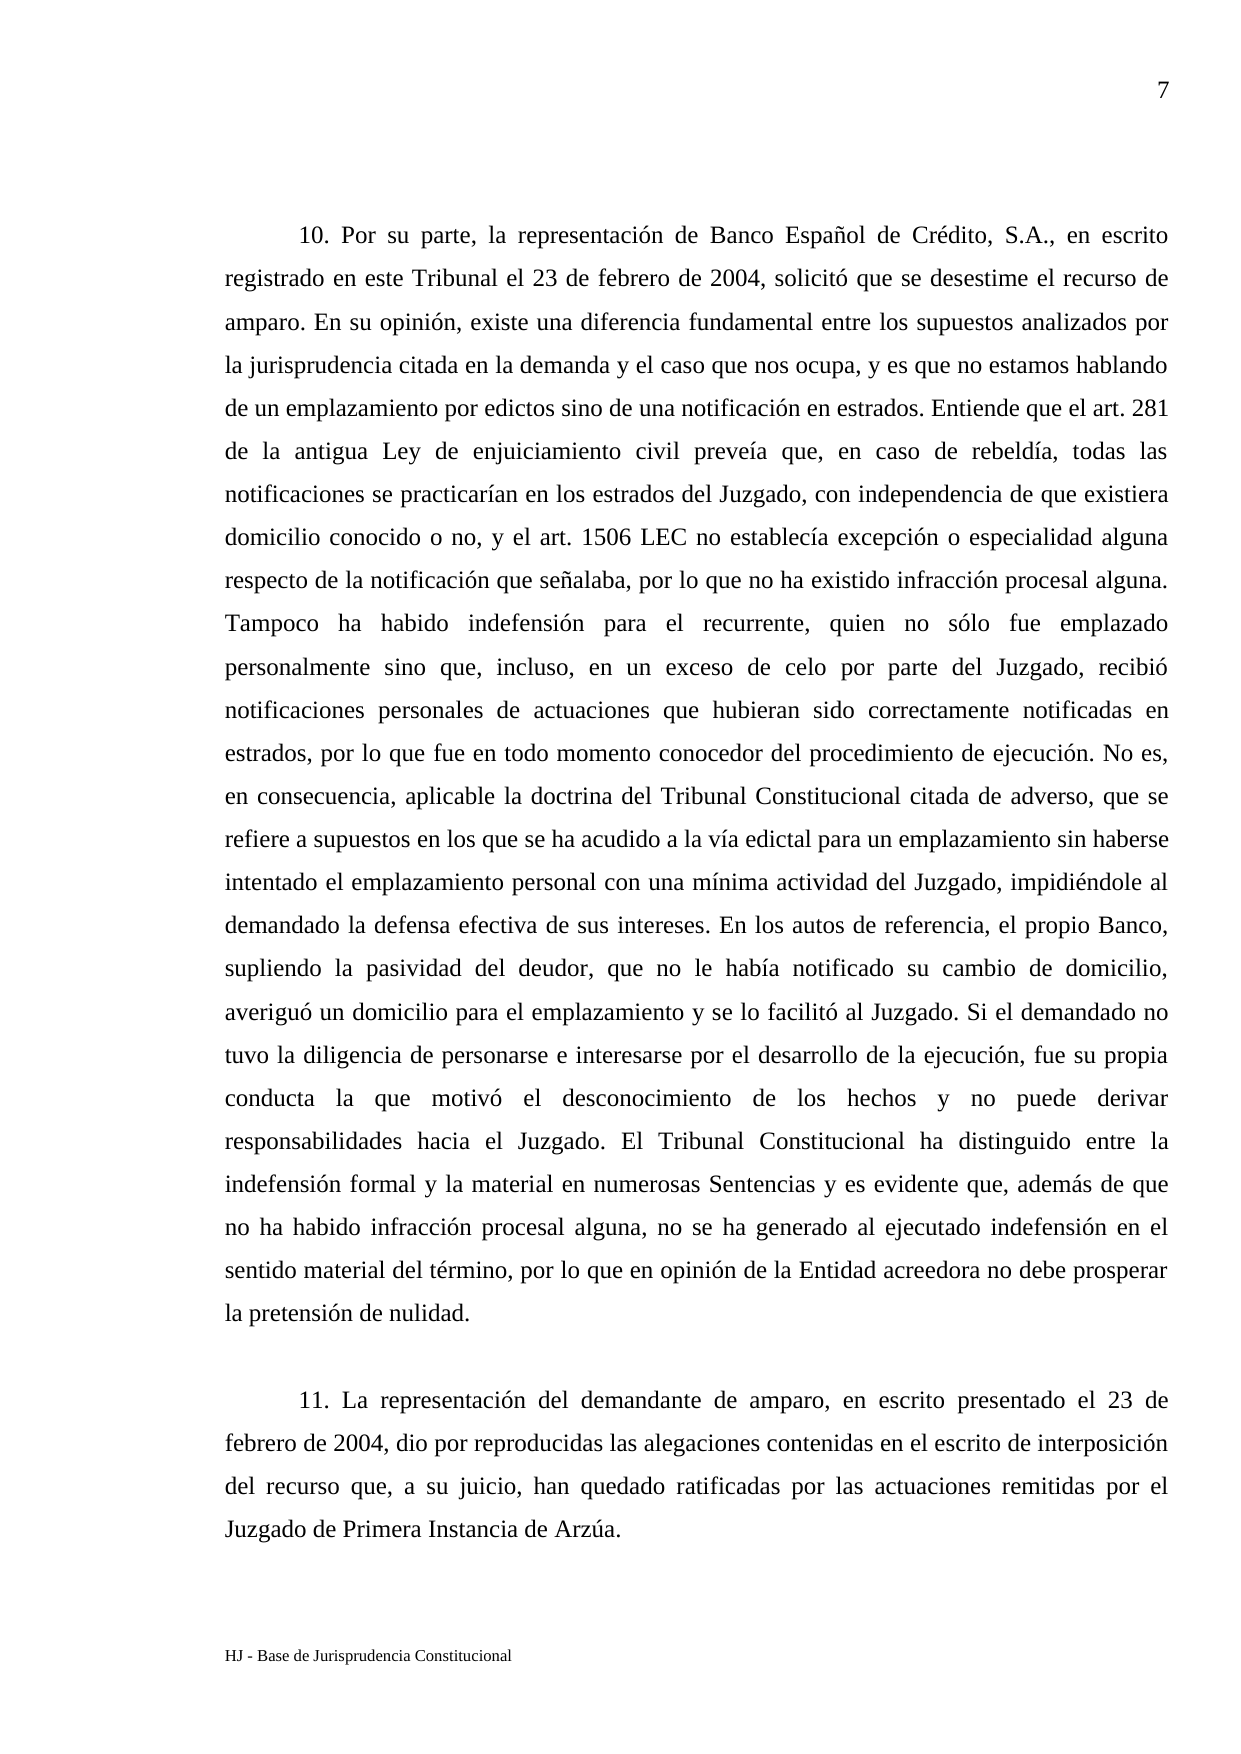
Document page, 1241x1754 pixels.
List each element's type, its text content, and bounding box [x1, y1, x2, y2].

text 10. Por su parte, la representación de Banco Español de Crédito, S.A., en escrito registrado en este Tribunal el 23 de febrero de 2004, solicitó que se desestime el recurso de amparo. En su opinión, existe una diferencia fundamental entre los supuestos analizados por la jurisprudencia citada en la demanda y el caso que nos ocupa, y es que no estamos hablando de un emplazamiento por edictos sino de una notificación en estrados. Entiende que el art. 281 de la antigua Ley de enjuiciamiento civil preveía que, en caso de rebeldía, todas las notificaciones se practicarían en los estrados del Juzgado, con independencia de que existiera domicilio conocido o no, y el art. 1506 LEC no establecía excepción o especialidad alguna respecto de la notificación que señalaba, por lo que no ha existido infracción procesal alguna. Tampoco ha habido indefensión para el recurrente, quien no sólo fue emplazado personalmente sino que, incluso, en un exceso de celo por parte del Juzgado, recibió notificaciones personales de actuaciones que hubieran sido correctamente notificadas en estrados, por lo que fue en todo momento conocedor del procedimiento de ejecución. No es, en consecuencia, aplicable la doctrina del Tribunal Constitucional citada de adverso, que se refiere a supuestos en los que se ha acudido a la vía edictal para un emplazamiento sin haberse intentado el emplazamiento personal con una mínima actividad del Juzgado, impidiéndole al demandado la defensa efectiva de sus intereses. En los autos de referencia, el propio Banco, supliendo la pasividad del deudor, que no le había notificado su cambio de domicilio, averiguó un domicilio para el emplazamiento y se lo facilitó al Juzgado. Si el demandado no tuvo la diligencia de personarse e interesarse por el desarrollo de la ejecución, fue su propia conducta la que motivó el desconocimiento de los hechos y no puede derivar responsabilidades hacia el Juzgado. El Tribunal Constitucional ha distinguido entre la indefensión formal y la material en numerosas Sentencias y es evidente que, además de que no ha habido infracción procesal alguna, no se ha generado al ejecutado indefensión en el sentido material del término, por lo que en opinión de la Entidad acreedora no debe prosperar la pretensión de nulidad. [224, 220, 1169, 1327]
text 11. La representación del demandante de amparo, en escrito presentado el 23 de febrero de 2004, dio por reproducidas las alegaciones contenidas en el escrito de interposición del recurso que, a su juicio, han quedado ratificadas por las actuaciones remitidas por el Juzgado de Primera Instancia de Arzúa. [224, 1385, 1169, 1543]
